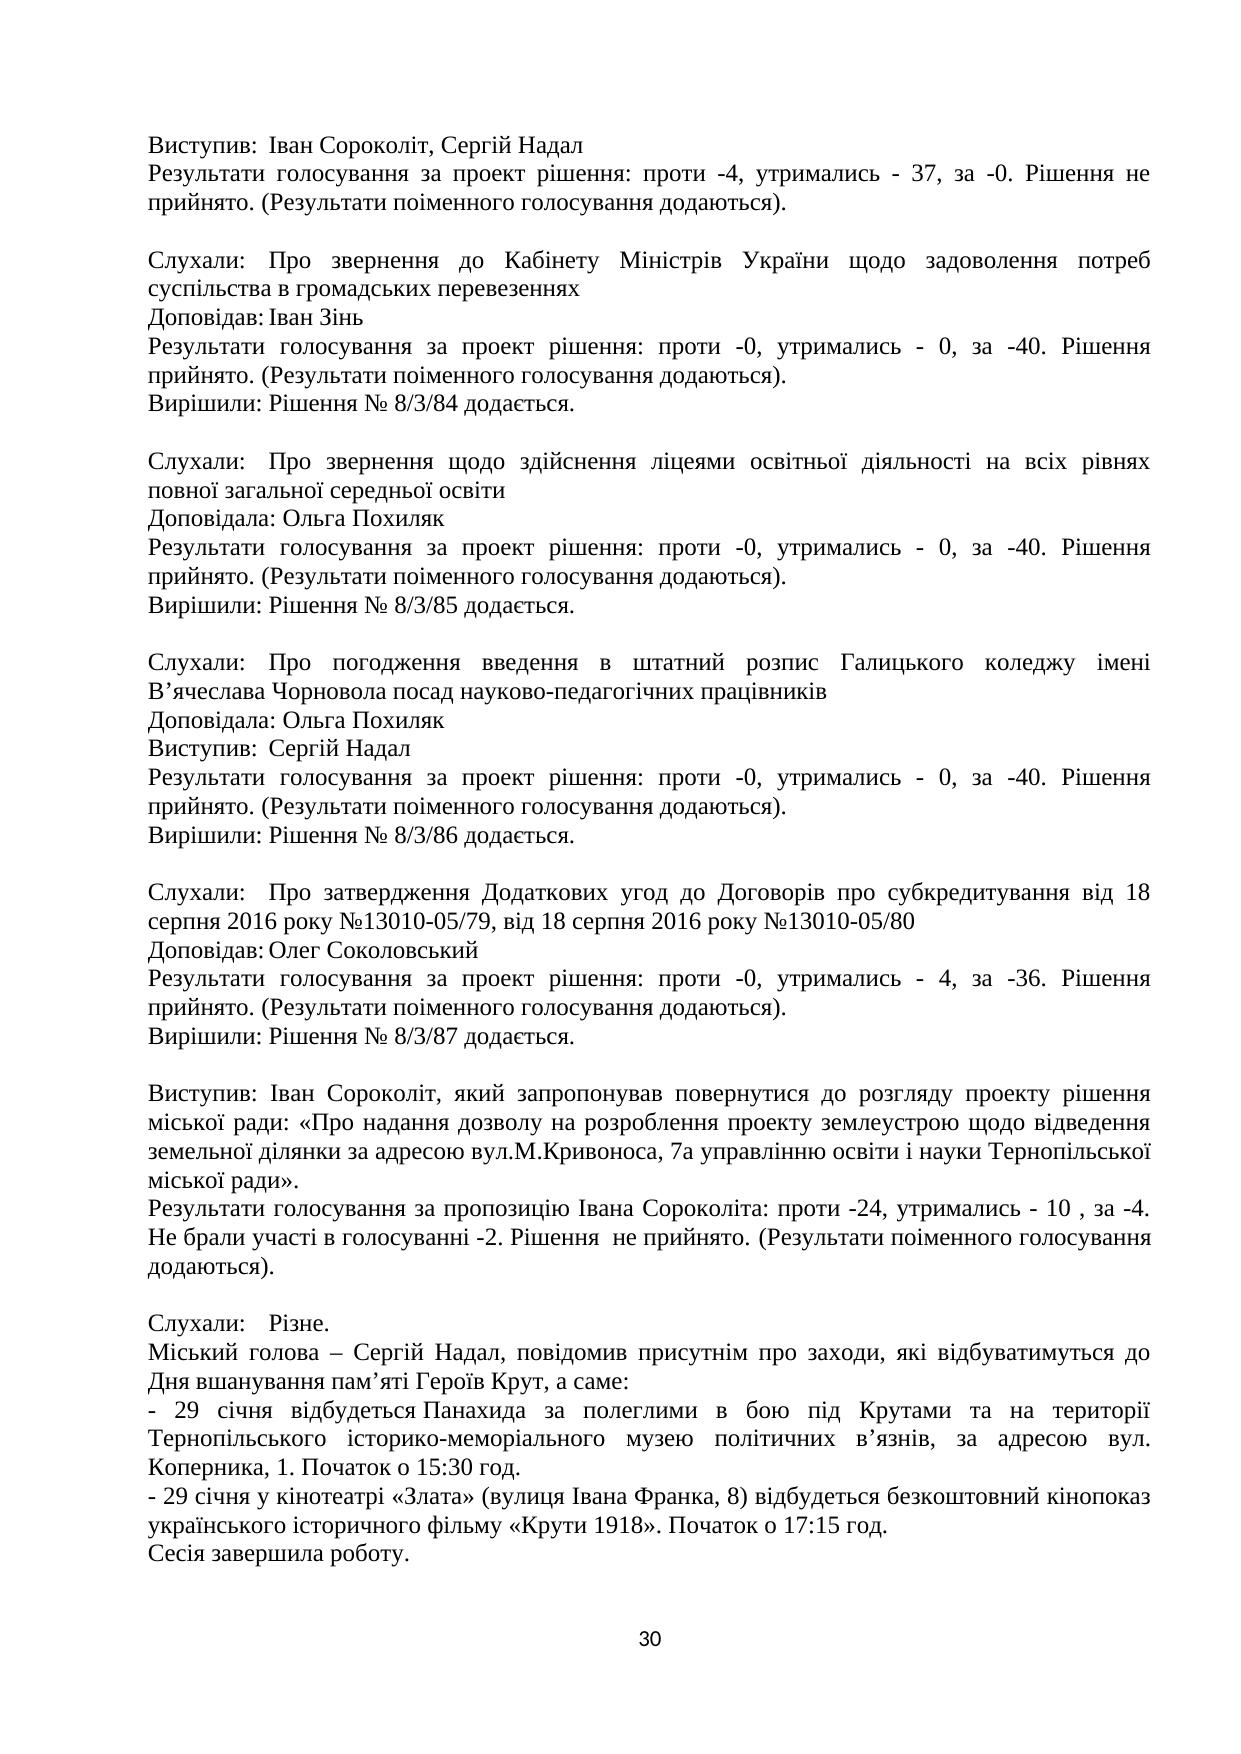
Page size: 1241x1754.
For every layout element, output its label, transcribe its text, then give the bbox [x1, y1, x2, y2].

text Виступив: Іван Сороколіт, який запропонував повернутися до розгляду проекту рішення міської ради: «Про надання дозволу на розроблення проекту землеустрою щодо відведення земельної ділянки за адресою вул.М.Кривоноса, 7а управлінню освіти і науки Тернопільської міської ради». [148, 1078, 1152, 1193]
text Слухали: Про затвердження Додаткових угод до Договорів про субкредитування від 18 серпня 2016 року №13010-05/79, від 18 серпня 2016 року №13010-05/80 [148, 877, 1152, 935]
text Виступив: Іван Сороколіт, Сергій Надал [148, 130, 1152, 158]
text Доповідав: Олег Соколовський [148, 935, 1152, 963]
text Вирішили: Рішення № 8/3/84 додається. [148, 388, 1152, 417]
text Вирішили: Рішення № 8/3/86 додається. [148, 820, 1152, 848]
text - 29 січня відбудеться Панахида за полеглими в бою під Крутами та на території Тернопільського історико-меморіального музею політичних в’язнів, за адресою вул. Коперника, 1. Початок о 15:30 год. [148, 1395, 1152, 1481]
text Результати голосування за проект рішення: проти -0, утримались - 0, за -40. Рішення прийнято. (Результати поіменного голосування додаються). [148, 331, 1152, 388]
text Доповідала: Ольга Похиляк [148, 705, 1152, 733]
text Результати голосування за проект рішення: проти -0, утримались - 0, за -40. Рішення прийнято. (Результати поіменного голосування додаються). [148, 762, 1152, 820]
text Доповідала: Ольга Похиляк [148, 503, 1152, 532]
text Результати голосування за проект рішення: проти -0, утримались - 0, за -40. Рішення прийнято. (Результати поіменного голосування додаються). [148, 532, 1152, 590]
text Слухали: Різне. [148, 1308, 1152, 1337]
text Слухали: Про звернення щодо здійснення ліцеями освітньої діяльності на всіх рівнях повної загальної середньої освіти [148, 446, 1152, 503]
text - 29 січня у кінотеатрі «Злата» (вулиця Івана Франка, 8) відбудеться безкоштовний кінопоказ українського історичного фільму «Крути 1918». Початок о 17:15 год. [148, 1481, 1152, 1538]
text Вирішили: Рішення № 8/3/85 додається. [148, 590, 1152, 618]
text Вирішили: Рішення № 8/3/87 додається. [148, 1021, 1152, 1050]
text Слухали: Про звернення до Кабінету Міністрів України щодо задоволення потреб суспільства в громадських перевезеннях [148, 245, 1152, 302]
text Міський голова – Сергій Надал, повідомив присутнім про заходи, які відбуватимуться до Дня вшанування пам’яті Героїв Крут, а саме: [148, 1337, 1152, 1395]
text Результати голосування за проект рішення: проти -0, утримались - 4, за -36. Рішення прийнято. (Результати поіменного голосування додаються). [148, 963, 1152, 1021]
text Виступив: Сергій Надал [148, 733, 1152, 762]
text Сесія завершила роботу. [148, 1538, 1152, 1567]
text Доповідав: Іван Зінь [148, 302, 1152, 331]
text Результати голосування за проект рішення: проти -4, утримались - 37, за -0. Рішення не прийнято. (Результати поіменного голосування додаються). [148, 158, 1152, 216]
text Результати голосування за пропозицію Івана Сороколіта: проти -24, утримались - 10 , за -4. Не брали участі в голосуванні -2. Рішення не прийнято. (Результати поіменного голосування додаються). [148, 1193, 1152, 1280]
text Слухали: Про погодження введення в штатний розпис Галицького коледжу імені В’ячеслава Чорновола посад науково-педагогічних працівників [148, 647, 1152, 705]
